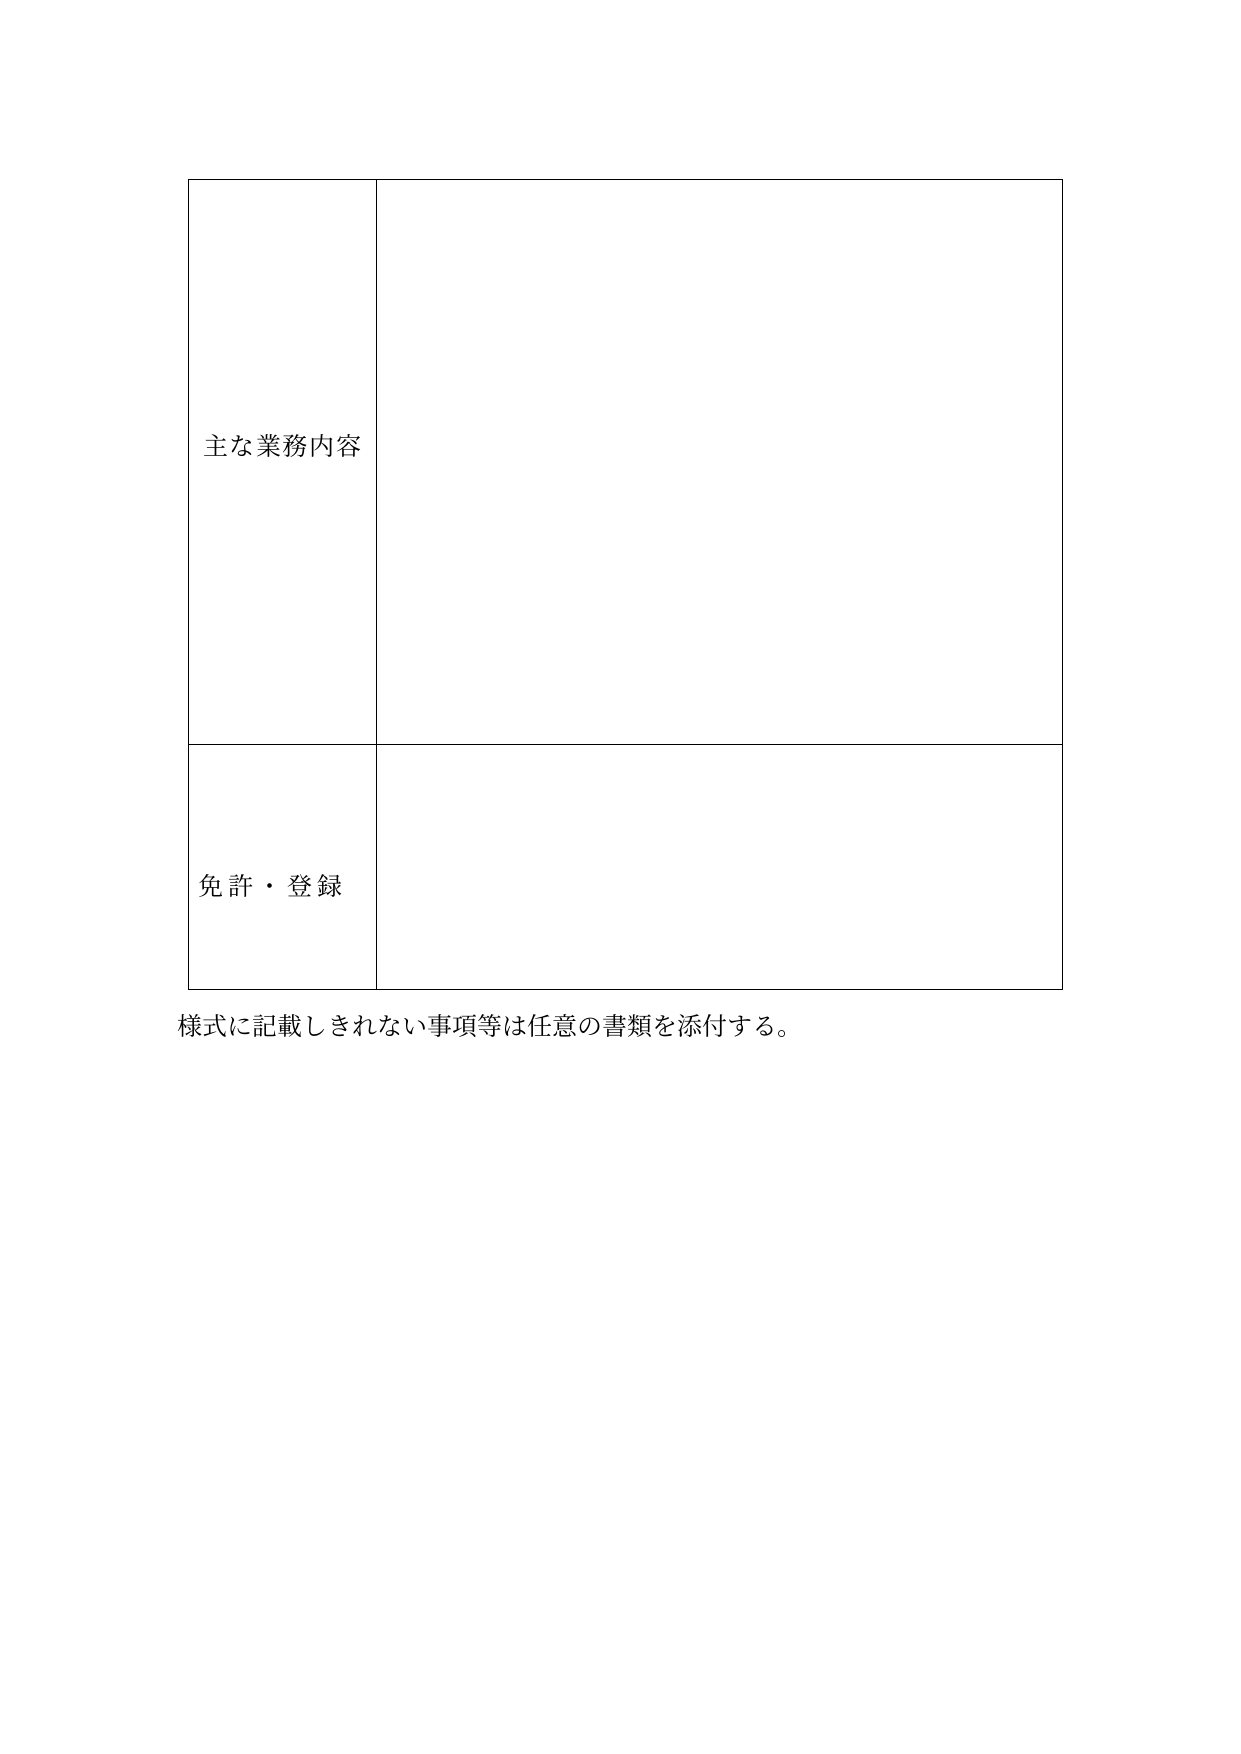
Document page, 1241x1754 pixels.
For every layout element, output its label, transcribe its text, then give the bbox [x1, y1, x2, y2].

table_cell 免許・登録 [189, 745, 376, 989]
table_cell 主な業務内容 [189, 180, 376, 744]
table_cell [377, 180, 1062, 744]
text 様式に記載しきれない事項等は任意の書類を添付する。 [177, 990, 1063, 1060]
table_cell [377, 745, 1062, 989]
